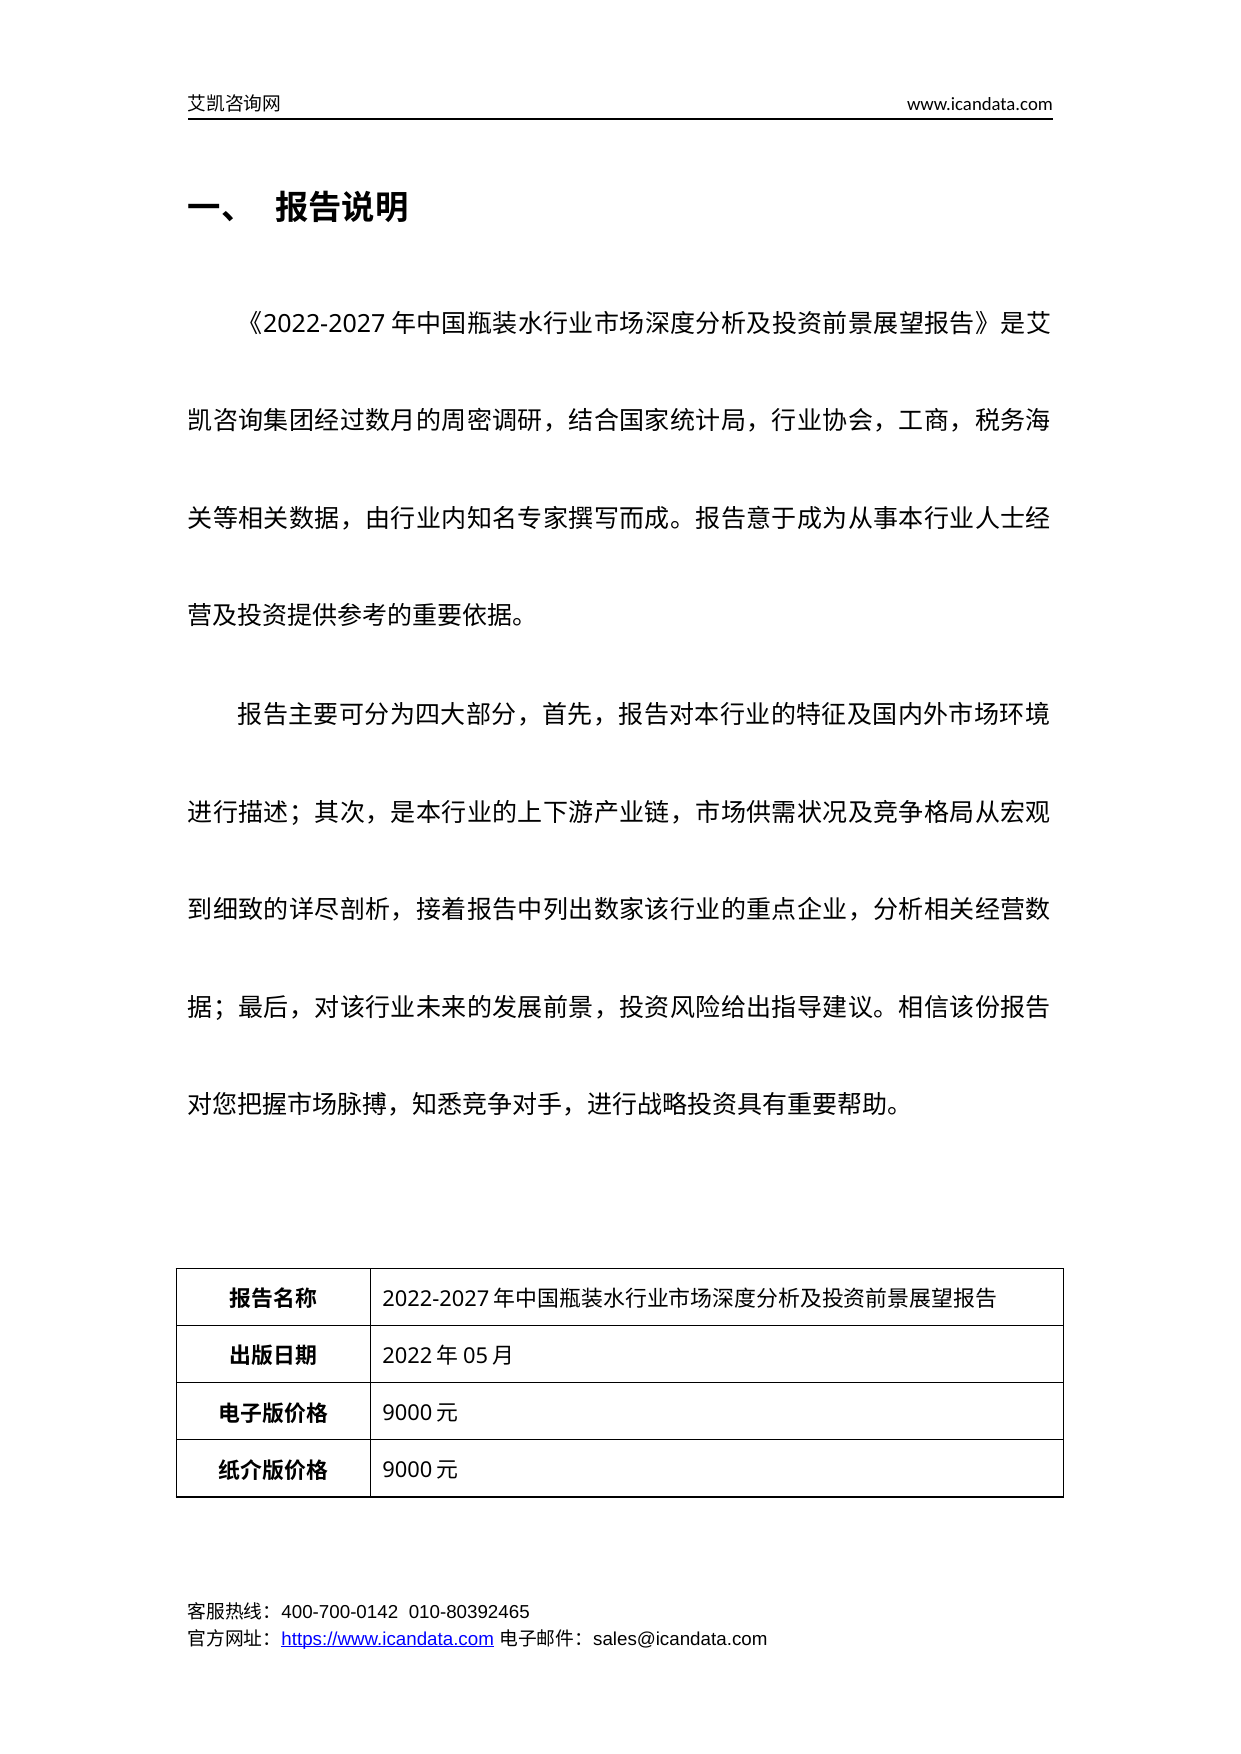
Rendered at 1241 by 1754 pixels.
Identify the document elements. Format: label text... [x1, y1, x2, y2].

table_cell 9000元 [371, 1440, 1063, 1496]
text 报告主要可分为四大部分，首先，报告对本行业的特征及国内外市场环境进行描述；其次，是本行业的上下游产业链，市场供需状况及竞争格局从宏观到细致的详尽剖析，接着报告中列出数家该行业的重点企业，分析相关经营数据；最后，对该行业未来的发展前景，投资风险给出指导建议。相信该份报告对您把握市场脉搏，知悉竞争对手，进行战略投资具有重要帮助。 [187, 681, 1053, 1136]
table_cell 纸介版价格 [177, 1440, 370, 1496]
table_cell 出版日期 [177, 1326, 370, 1382]
subtitle 报告说明 [187, 172, 1053, 237]
table_header 报告名称 [177, 1269, 370, 1325]
table_header 2022-2027年中国瓶装水行业市场深度分析及投资前景展望报告 [371, 1269, 1063, 1325]
table_cell 电子版价格 [177, 1383, 370, 1439]
table_cell 2022年05月 [371, 1326, 1063, 1382]
text 《2022-2027年中国瓶装水行业市场深度分析及投资前景展望报告》是艾凯咨询集团经过数月的周密调研，结合国家统计局，行业协会，工商，税务海关等相关数据，由行业内知名专家撰写而成。报告意于成为从事本行业人士经营及投资提供参考的重要依据。 [187, 289, 1053, 646]
table_cell 9000元 [371, 1383, 1063, 1439]
